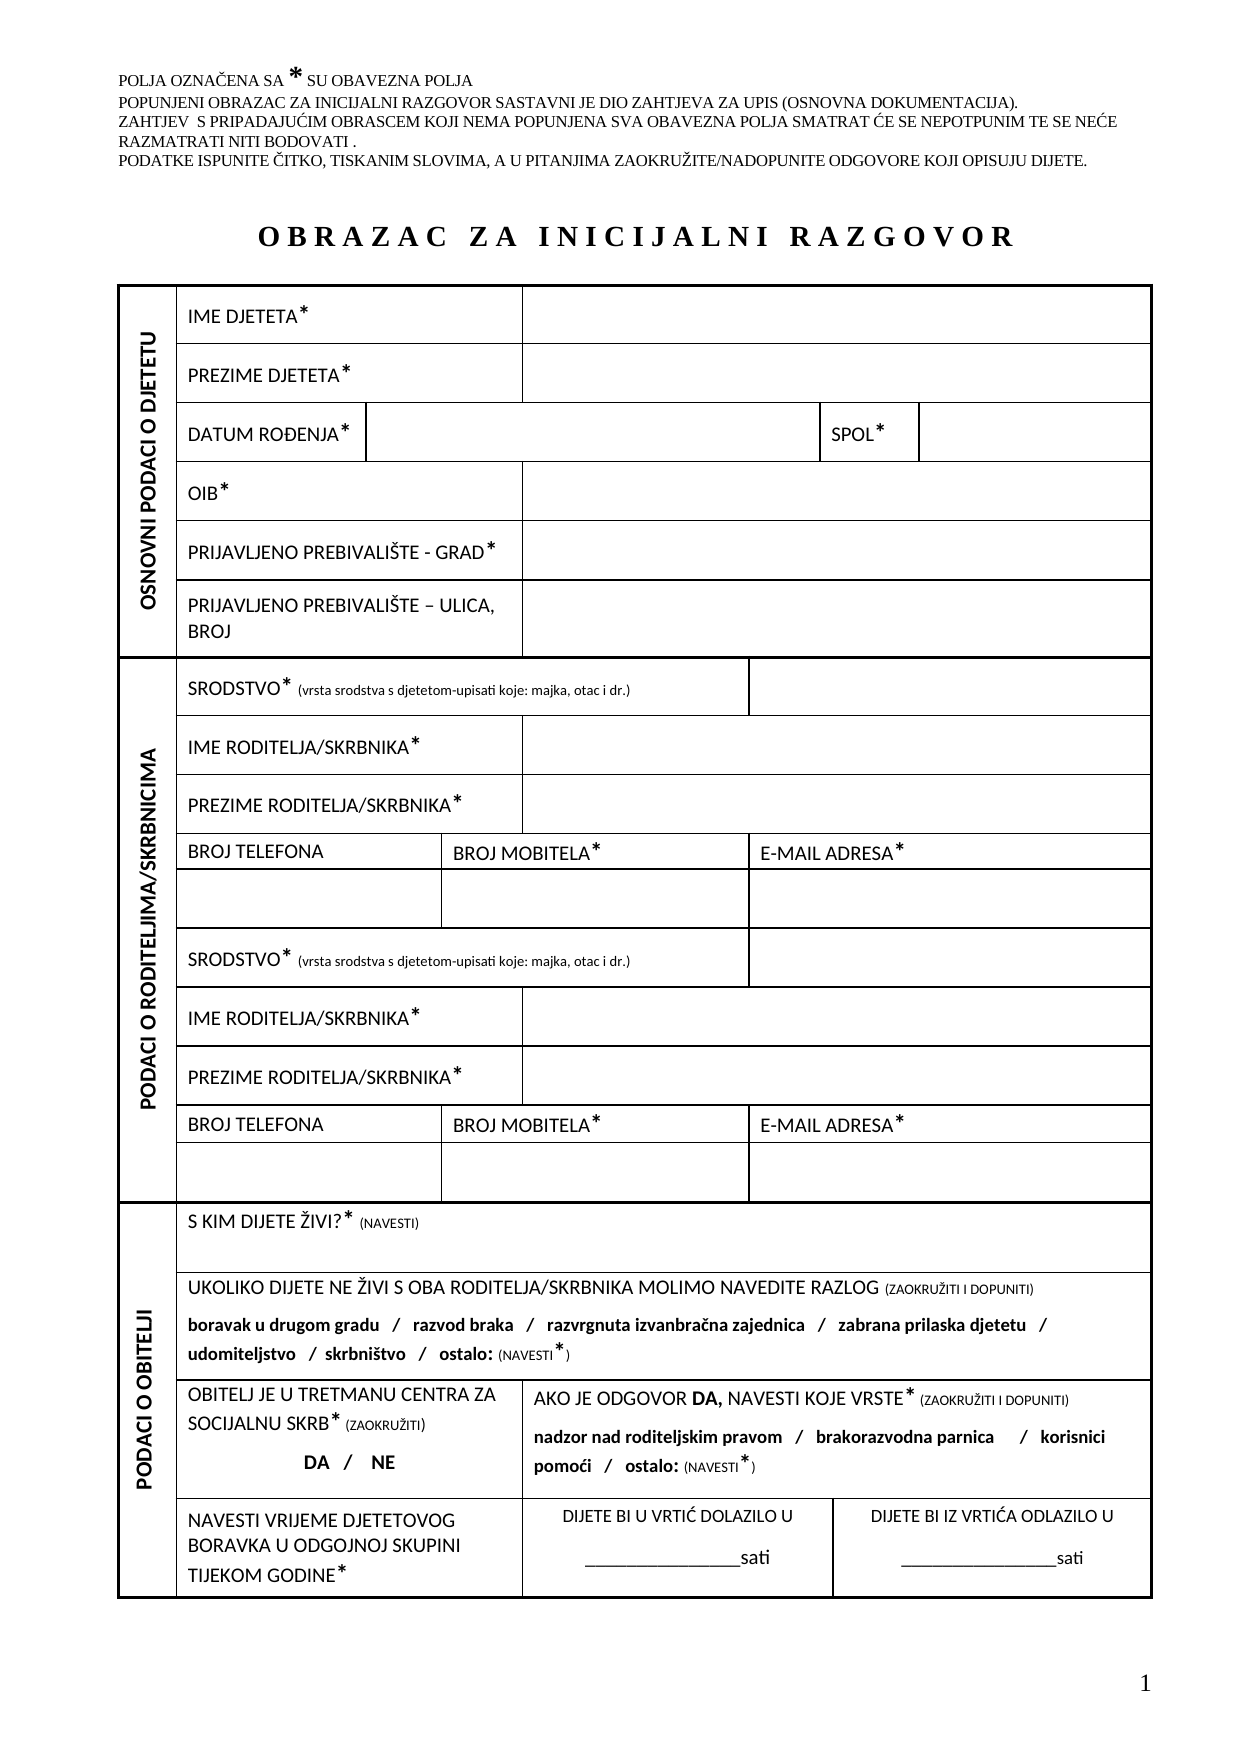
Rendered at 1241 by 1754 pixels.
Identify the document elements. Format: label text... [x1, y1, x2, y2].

table_cell [750, 870, 1150, 927]
table_cell BROJ TELEFONA [177, 834, 441, 868]
table_cell SRODSTVO* (vrsta srodstva s djetetom-upisati koje: majka, otac i dr.) [177, 929, 748, 986]
table_cell [523, 1047, 1150, 1104]
table_cell [750, 929, 1150, 986]
table_cell [523, 988, 1150, 1045]
table_header IME DJETETA* [177, 287, 522, 343]
table_cell OIB* [177, 462, 522, 520]
table_cell [442, 870, 748, 927]
table_cell NAVESTI VRIJEME DJETETOVOG BORAVKA U ODGOJNOJ SKUPINI TIJEKOM GODINE* [177, 1499, 522, 1596]
table_cell [523, 581, 1150, 656]
table_cell PODACI O RODITELJIMA/SKRBNICIMA [120, 659, 176, 1201]
table_cell [523, 462, 1150, 520]
table_cell PREZIME RODITELJA/SKRBNIKA* [177, 1047, 522, 1104]
table_cell [523, 775, 1150, 833]
table_cell S KIM DIJETE ŽIVI?* (NAVESTI) [177, 1204, 1150, 1271]
table_cell DATUM ROĐENJA* [177, 403, 365, 461]
table_cell E-MAIL ADRESA* [750, 834, 1150, 868]
table_cell [920, 403, 1150, 461]
table_cell UKOLIKO DIJETE NE ŽIVI S OBA RODITELJA/SKRBNIKA MOLIMO NAVEDITE RAZLOG (ZAOKRUŽITI I DOPUNITI) boravak u drugom gradu / razvod braka / razvrgnuta izvanbračna zajednica / zabrana prilaska djetetu / udomiteljstvo / skrbništvo / ostalo: (NAVESTI*) [177, 1273, 1150, 1379]
table_cell E-MAIL ADRESA* [750, 1106, 1150, 1142]
table_cell PRIJAVLJENO PREBIVALIŠTE – ULICA, BROJ [177, 581, 522, 656]
table_cell [750, 659, 1150, 715]
table_cell BROJ MOBITELA* [442, 1106, 748, 1142]
table_cell AKO JE ODGOVOR DA, NAVESTI KOJE VRSTE* (ZAOKRUŽITI I DOPUNITI) nadzor nad roditeljskim pravom / brakorazvodna parnica / korisnici pomoći / ostalo: (NAVESTI*) [523, 1381, 1150, 1497]
table_cell [523, 344, 1150, 402]
table_cell SRODSTVO* (vrsta srodstva s djetetom-upisati koje: majka, otac i dr.) [177, 659, 748, 715]
table_cell [523, 521, 1150, 579]
text O B R A Z A C Z A I N I C I J A L N I R A Z G O V O R [118, 219, 1152, 253]
table_cell IME RODITELJA/SKRBNIKA* [177, 988, 522, 1045]
table_cell BROJ MOBITELA* [442, 834, 748, 868]
table_cell SPOL* [821, 403, 918, 461]
table_cell OBITELJ JE U TRETMANU CENTRA ZA SOCIJALNU SKRB* (ZAOKRUŽITI) DA / NE [177, 1381, 522, 1497]
table_cell PREZIME DJETETA* [177, 344, 522, 402]
table_cell IME RODITELJA/SKRBNIKA* [177, 716, 522, 774]
table_cell [442, 1143, 748, 1201]
table_cell [523, 716, 1150, 774]
table_cell [177, 1143, 441, 1201]
table_header [523, 287, 1150, 343]
table_cell [367, 403, 819, 461]
table_cell BROJ TELEFONA [177, 1106, 441, 1142]
table_cell DIJETE BI U VRTIĆ DOLAZILO U _______________sati [523, 1499, 832, 1596]
table_cell DIJETE BI IZ VRTIĆA ODLAZILO U _______________sati [834, 1499, 1150, 1596]
table_cell PODACI O OBITELJI [120, 1204, 176, 1596]
table_cell [750, 1143, 1150, 1201]
table_cell [177, 870, 441, 927]
table_header OSNOVNI PODACI O DJETETU [120, 287, 176, 656]
table_cell PREZIME RODITELJA/SKRBNIKA* [177, 775, 522, 833]
table_cell PRIJAVLJENO PREBIVALIŠTE - GRAD* [177, 521, 522, 579]
